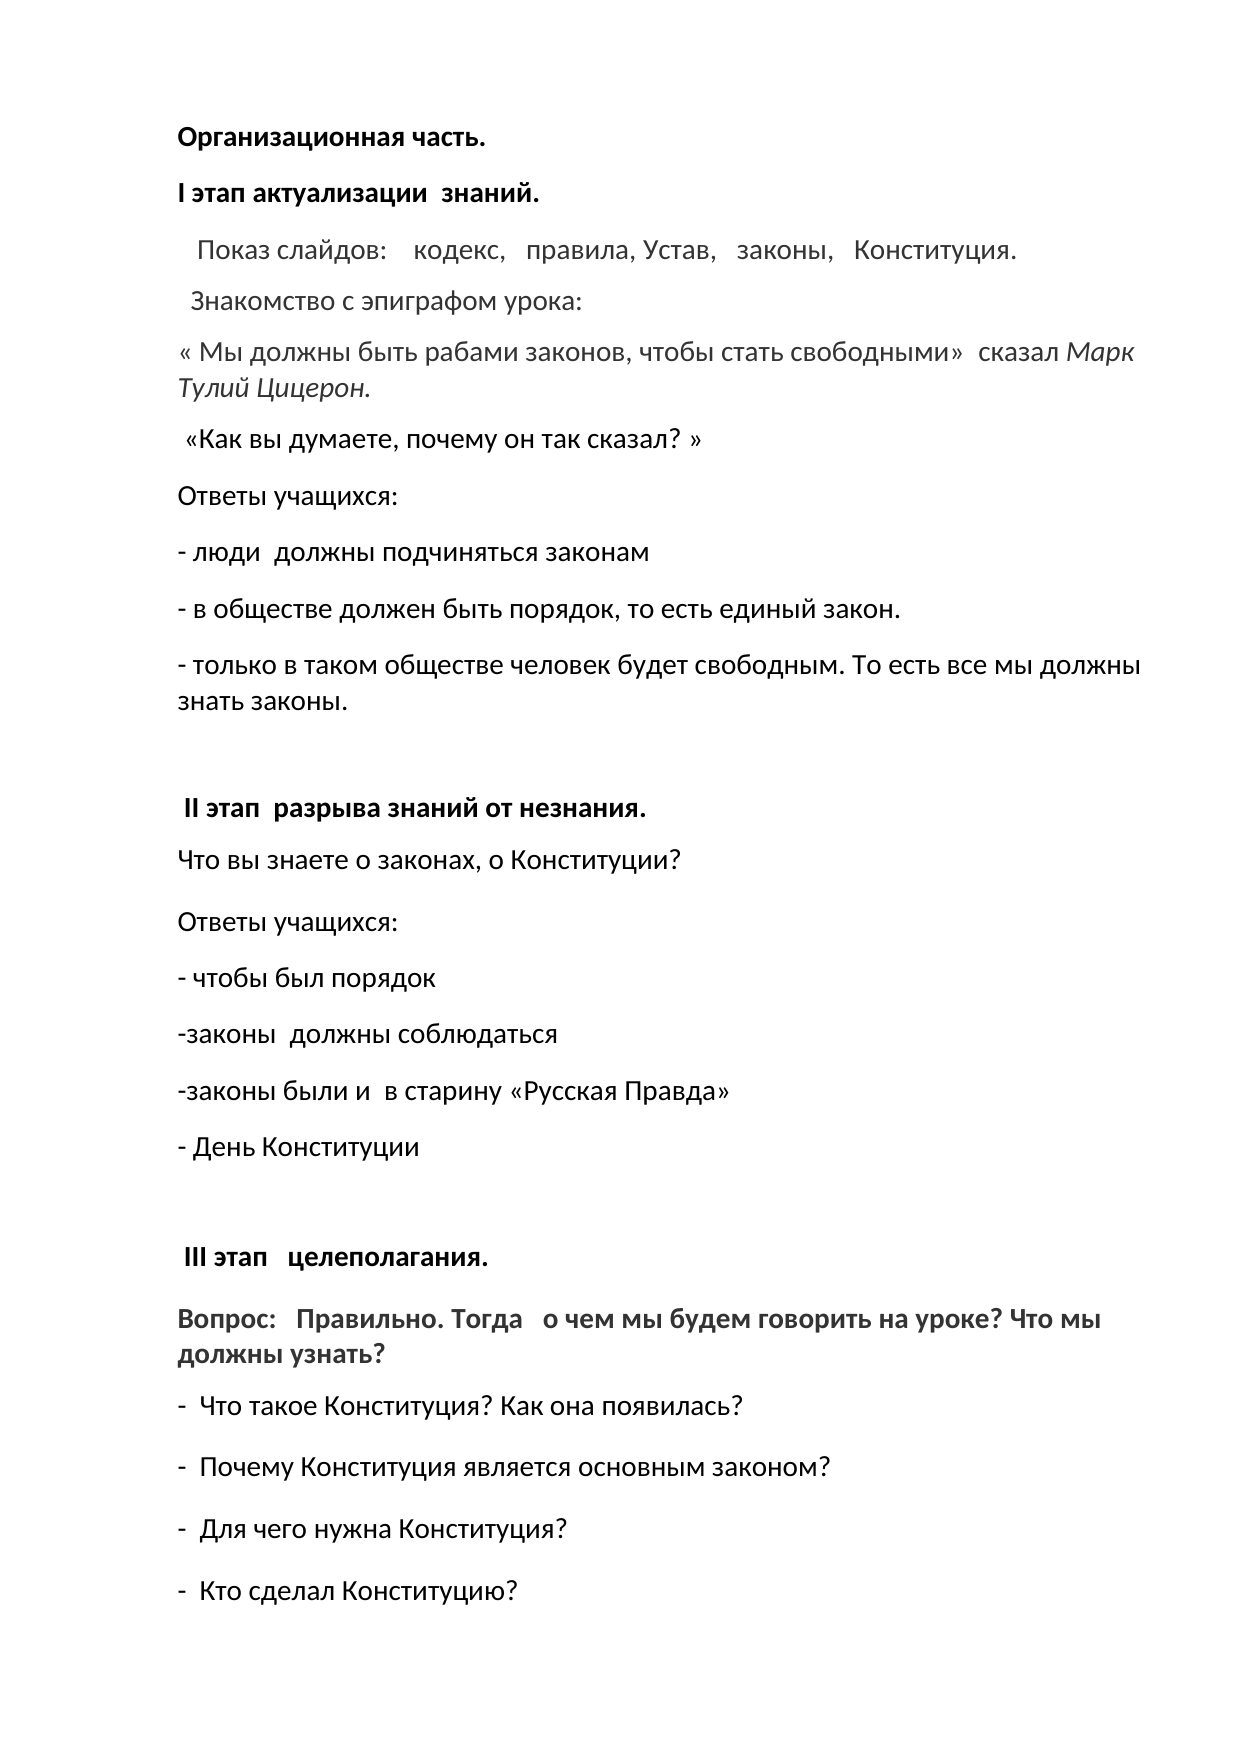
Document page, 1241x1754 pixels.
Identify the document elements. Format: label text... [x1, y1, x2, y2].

text - Для чего нужна Конституция? [177, 1510, 1152, 1546]
text -законы должны соблюдаться [177, 1016, 1152, 1051]
text - в обществе должен быть порядок, то есть единый закон. [177, 590, 1152, 625]
text «Как вы думаете, почему он так сказал? » [177, 420, 1152, 456]
text - День Конституции [177, 1128, 1152, 1164]
text Знакомство с эпиграфом урока: [177, 282, 1152, 318]
text I этап актуализации знаний. [177, 174, 1152, 210]
text - чтобы был порядок [177, 959, 1152, 995]
text - люди должны подчиняться законам [177, 533, 1152, 569]
text Вопрос: Правильно. Тогда о чем мы будем говорить на уроке? Что мы должны узнать? [177, 1300, 1152, 1371]
text - Кто сделал Конституцию? [177, 1572, 1152, 1607]
text Ответы учащихся: [177, 903, 1152, 938]
text III этап целеполагания. [177, 1238, 1152, 1273]
text - Почему Конституция является основным законом? [177, 1448, 1152, 1484]
text Ответы учащихся: [177, 477, 1152, 512]
text - Что такое Конституция? Как она появилась? [177, 1387, 1152, 1422]
text Организационная часть. [177, 118, 1152, 154]
text Показ слайдов: кодекс, правила, Устав, законы, Конституция. [177, 231, 1152, 267]
text II этап разрыва знаний от незнания. [177, 789, 1152, 825]
text - только в таком обществе человек будет свободным. То есть все мы должны знать законы. [177, 646, 1152, 717]
text -законы были и в старину «Русская Правда» [177, 1072, 1152, 1108]
text « Мы должны быть рабами законов, чтобы стать свободными» сказал Марк Тулий Цицерон. [177, 333, 1152, 405]
text Что вы знаете о законах, о Конституции? [177, 841, 1152, 876]
